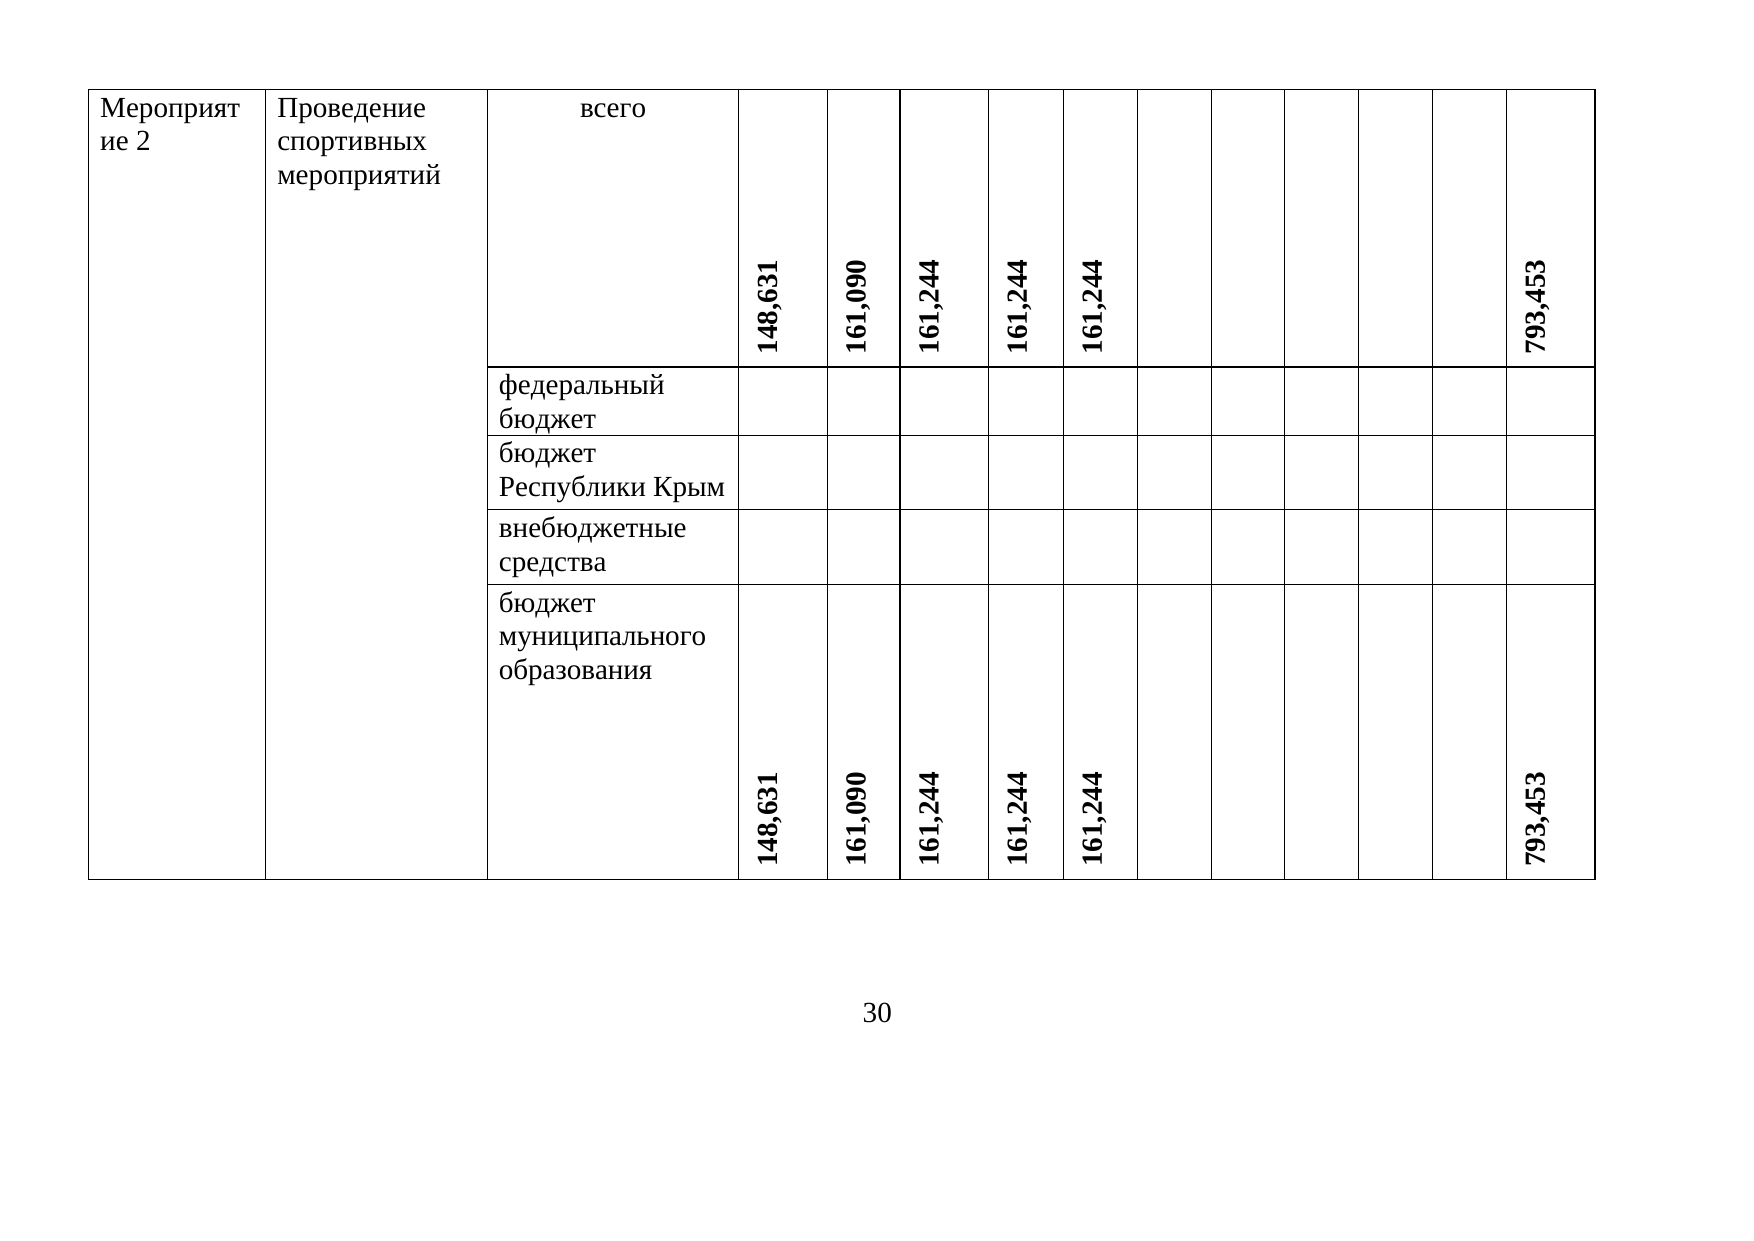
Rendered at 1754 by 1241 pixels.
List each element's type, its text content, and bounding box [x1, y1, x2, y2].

table_cell [828, 436, 899, 509]
table_cell [828, 368, 899, 434]
table_cell [1285, 436, 1358, 509]
table_header 161,090 [828, 90, 899, 366]
table_cell [1138, 436, 1211, 509]
table_cell федеральный бюджет [488, 368, 738, 434]
table_cell [901, 510, 988, 584]
table_cell внебюджетные средства [488, 510, 738, 584]
table_cell [901, 436, 988, 509]
table_header [1433, 90, 1506, 366]
table_cell 793,453 [1507, 585, 1594, 879]
table_cell [1212, 436, 1284, 509]
table_cell [1507, 436, 1594, 509]
table_cell [1359, 436, 1432, 509]
table_header Проведение спортивных мероприятий [266, 90, 487, 879]
table_header [1285, 90, 1358, 366]
table_header всего [488, 90, 738, 366]
table_cell [1064, 436, 1137, 509]
table_header 148,631 [739, 90, 827, 366]
text 30 [89, 995, 1665, 1028]
table_cell 161,244 [901, 585, 988, 879]
table_cell [1359, 368, 1432, 434]
table_header 161,244 [1064, 90, 1137, 366]
table_cell [989, 368, 1063, 434]
table_cell [989, 436, 1063, 509]
table_cell [989, 510, 1063, 584]
table_cell [1507, 510, 1594, 584]
table_cell 161,090 [828, 585, 899, 879]
table_cell [739, 510, 827, 584]
table_header [1212, 90, 1284, 366]
table_cell [901, 368, 988, 434]
table_cell [1138, 368, 1211, 434]
table_cell [1359, 510, 1432, 584]
table_cell [1064, 368, 1137, 434]
table_cell [1433, 585, 1506, 879]
table_cell [1285, 585, 1358, 879]
table_cell [1212, 585, 1284, 879]
table_cell [1285, 510, 1358, 584]
table_cell [1212, 368, 1284, 434]
table_cell [828, 510, 899, 584]
table_cell 161,244 [989, 585, 1063, 879]
table_cell [739, 368, 827, 434]
table_cell 161,244 [1064, 585, 1137, 879]
table_cell [1433, 510, 1506, 584]
table_header [1138, 90, 1211, 366]
table_cell [1138, 510, 1211, 584]
table_cell [1064, 510, 1137, 584]
table_cell [1138, 585, 1211, 879]
table_header 793,453 [1507, 90, 1594, 366]
table_header 161,244 [901, 90, 988, 366]
table_cell [1507, 368, 1594, 434]
table_cell [1359, 585, 1432, 879]
table_cell 148,631 [739, 585, 827, 879]
table_cell [739, 436, 827, 509]
table_cell [1433, 368, 1506, 434]
table_cell бюджет Республики Крым [488, 436, 738, 509]
table_header Мероприятие 2 [89, 90, 265, 879]
table_cell [1433, 436, 1506, 509]
table_header 161,244 [989, 90, 1063, 366]
table_header [1359, 90, 1432, 366]
table_cell [1212, 510, 1284, 584]
table_cell [1285, 368, 1358, 434]
table_cell бюджет муниципального образования [488, 585, 738, 879]
